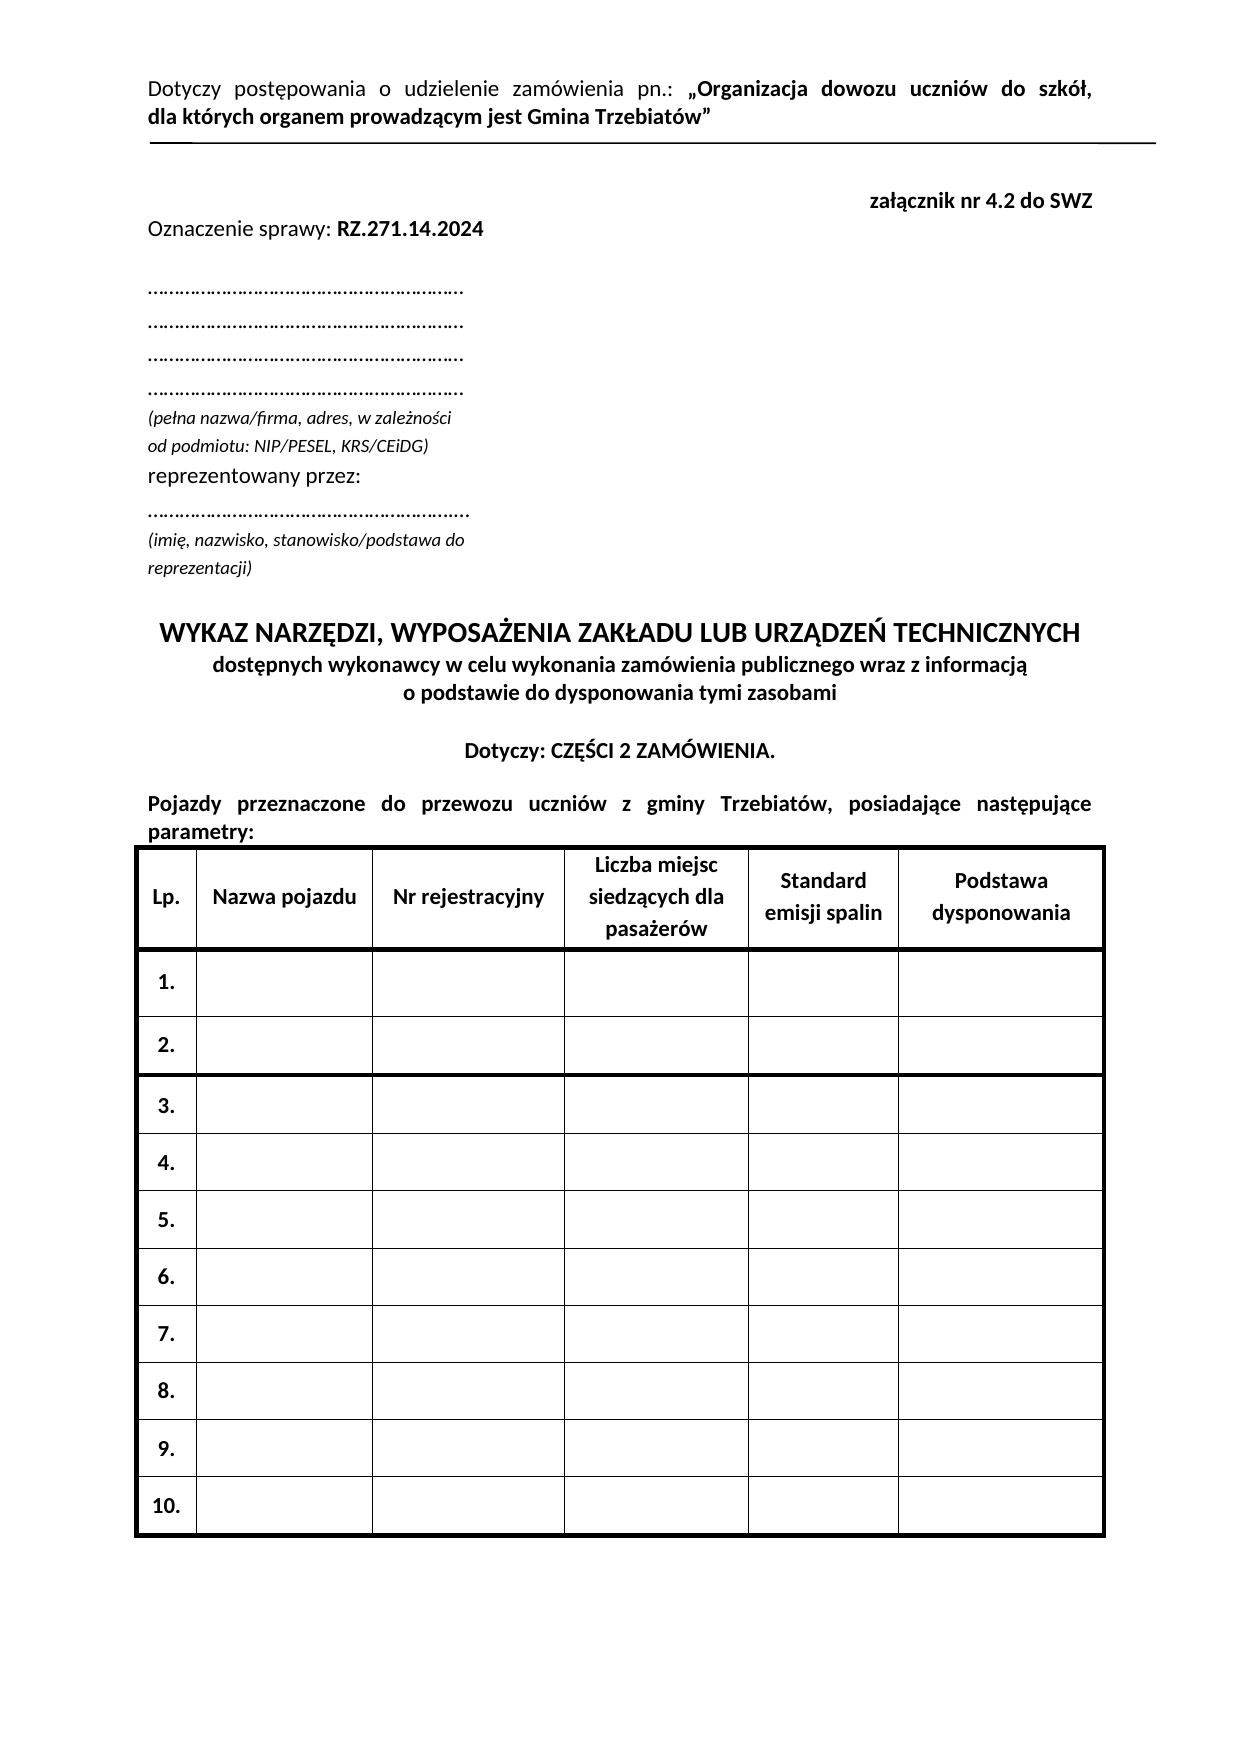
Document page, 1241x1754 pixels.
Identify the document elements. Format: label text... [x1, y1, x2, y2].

table_cell [373, 1420, 564, 1476]
table_cell [373, 1017, 564, 1073]
table_header Nr rejestracyjny [373, 850, 564, 947]
table_cell [373, 1077, 564, 1133]
table_cell [899, 1191, 1102, 1247]
table_cell [899, 1477, 1102, 1533]
table_cell [197, 1191, 372, 1247]
table_cell [373, 952, 564, 1016]
text ………………………………………………….… [148, 495, 472, 523]
table_cell [899, 952, 1102, 1016]
text dostępnych wykonawcy w celu wykonania zamówienia publicznego wraz z informacją o podstawie do dysponowania tymi zasobami [148, 650, 1093, 706]
table_cell [197, 1017, 372, 1073]
table_header Liczba miejsc siedzących dla pasażerów [565, 850, 748, 947]
text załącznik nr 4.2 do SWZ [148, 186, 1093, 214]
table_cell [749, 1477, 898, 1533]
text …………………………………………………… [148, 306, 472, 334]
table_cell [565, 1077, 748, 1133]
table_cell 3. [139, 1077, 196, 1133]
text WYKAZ NARZĘDZI, WYPOSAŻENIA ZAKŁADU LUB URZĄDZEŃ TECHNICZNYCH [148, 614, 1093, 650]
table_cell [373, 1306, 564, 1362]
text …………………………………………………… [148, 339, 472, 367]
table_header Nazwa pojazdu [197, 850, 372, 947]
table_cell [197, 1477, 372, 1533]
table_cell [565, 1363, 748, 1419]
text Oznaczenie sprawy: RZ.271.14.2024 [148, 214, 1093, 242]
table_cell [373, 1134, 564, 1190]
table_cell [197, 1134, 372, 1190]
text reprezentowany przez: [148, 462, 1093, 489]
table_cell [197, 1306, 372, 1362]
table_cell [899, 1363, 1102, 1419]
table_cell [749, 1017, 898, 1073]
table_cell [899, 1017, 1102, 1073]
table_cell [197, 1249, 372, 1304]
table_cell [899, 1306, 1102, 1362]
table_cell [565, 1134, 748, 1190]
text …………………………………………………… [148, 272, 472, 300]
table_cell [899, 1134, 1102, 1190]
table_cell [197, 1420, 372, 1476]
table_cell [899, 1249, 1102, 1304]
table_cell 9. [139, 1420, 196, 1476]
table_cell [197, 952, 372, 1016]
table_header Podstawa dysponowania [899, 850, 1102, 947]
text Dotyczy: CZĘŚCI 2 ZAMÓWIENIA. [148, 736, 1093, 764]
table_cell 6. [139, 1249, 196, 1304]
table_header Lp. [139, 850, 196, 947]
text (imię, nazwisko, stanowisko/podstawa do reprezentacji) [148, 529, 472, 579]
table_cell [197, 1363, 372, 1419]
table_cell [565, 1249, 748, 1304]
table_cell [749, 1249, 898, 1304]
table_cell [749, 1191, 898, 1247]
table_cell 4. [139, 1134, 196, 1190]
table_cell [565, 1306, 748, 1362]
table_cell [749, 1363, 898, 1419]
text Pojazdy przeznaczone do przewozu uczniów z gminy Trzebiatów, posiadające następujące parametry: [148, 789, 1093, 845]
table_cell 1. [139, 952, 196, 1016]
table_cell [565, 952, 748, 1016]
table_cell 7. [139, 1306, 196, 1362]
text (pełna nazwa/firma, adres, w zależności od podmiotu: NIP/PESEL, KRS/CEiDG) [148, 407, 472, 457]
table_cell [197, 1077, 372, 1133]
table_cell 8. [139, 1363, 196, 1419]
table_cell [749, 1134, 898, 1190]
table_cell [749, 1306, 898, 1362]
table_cell [373, 1191, 564, 1247]
table_cell [749, 952, 898, 1016]
table_cell [899, 1420, 1102, 1476]
table_cell [373, 1477, 564, 1533]
table_cell 2. [139, 1017, 196, 1073]
table_cell [749, 1077, 898, 1133]
table_cell [749, 1420, 898, 1476]
table_cell [899, 1077, 1102, 1133]
table_cell [373, 1363, 564, 1419]
table_cell [565, 1477, 748, 1533]
table_cell [565, 1191, 748, 1247]
table_header Standard emisji spalin [749, 850, 898, 947]
table_cell 5. [139, 1191, 196, 1247]
table_cell [565, 1017, 748, 1073]
table_cell [565, 1420, 748, 1476]
table_cell 10. [139, 1477, 196, 1533]
text …………………………………………………… [148, 373, 472, 401]
table_cell [373, 1249, 564, 1304]
